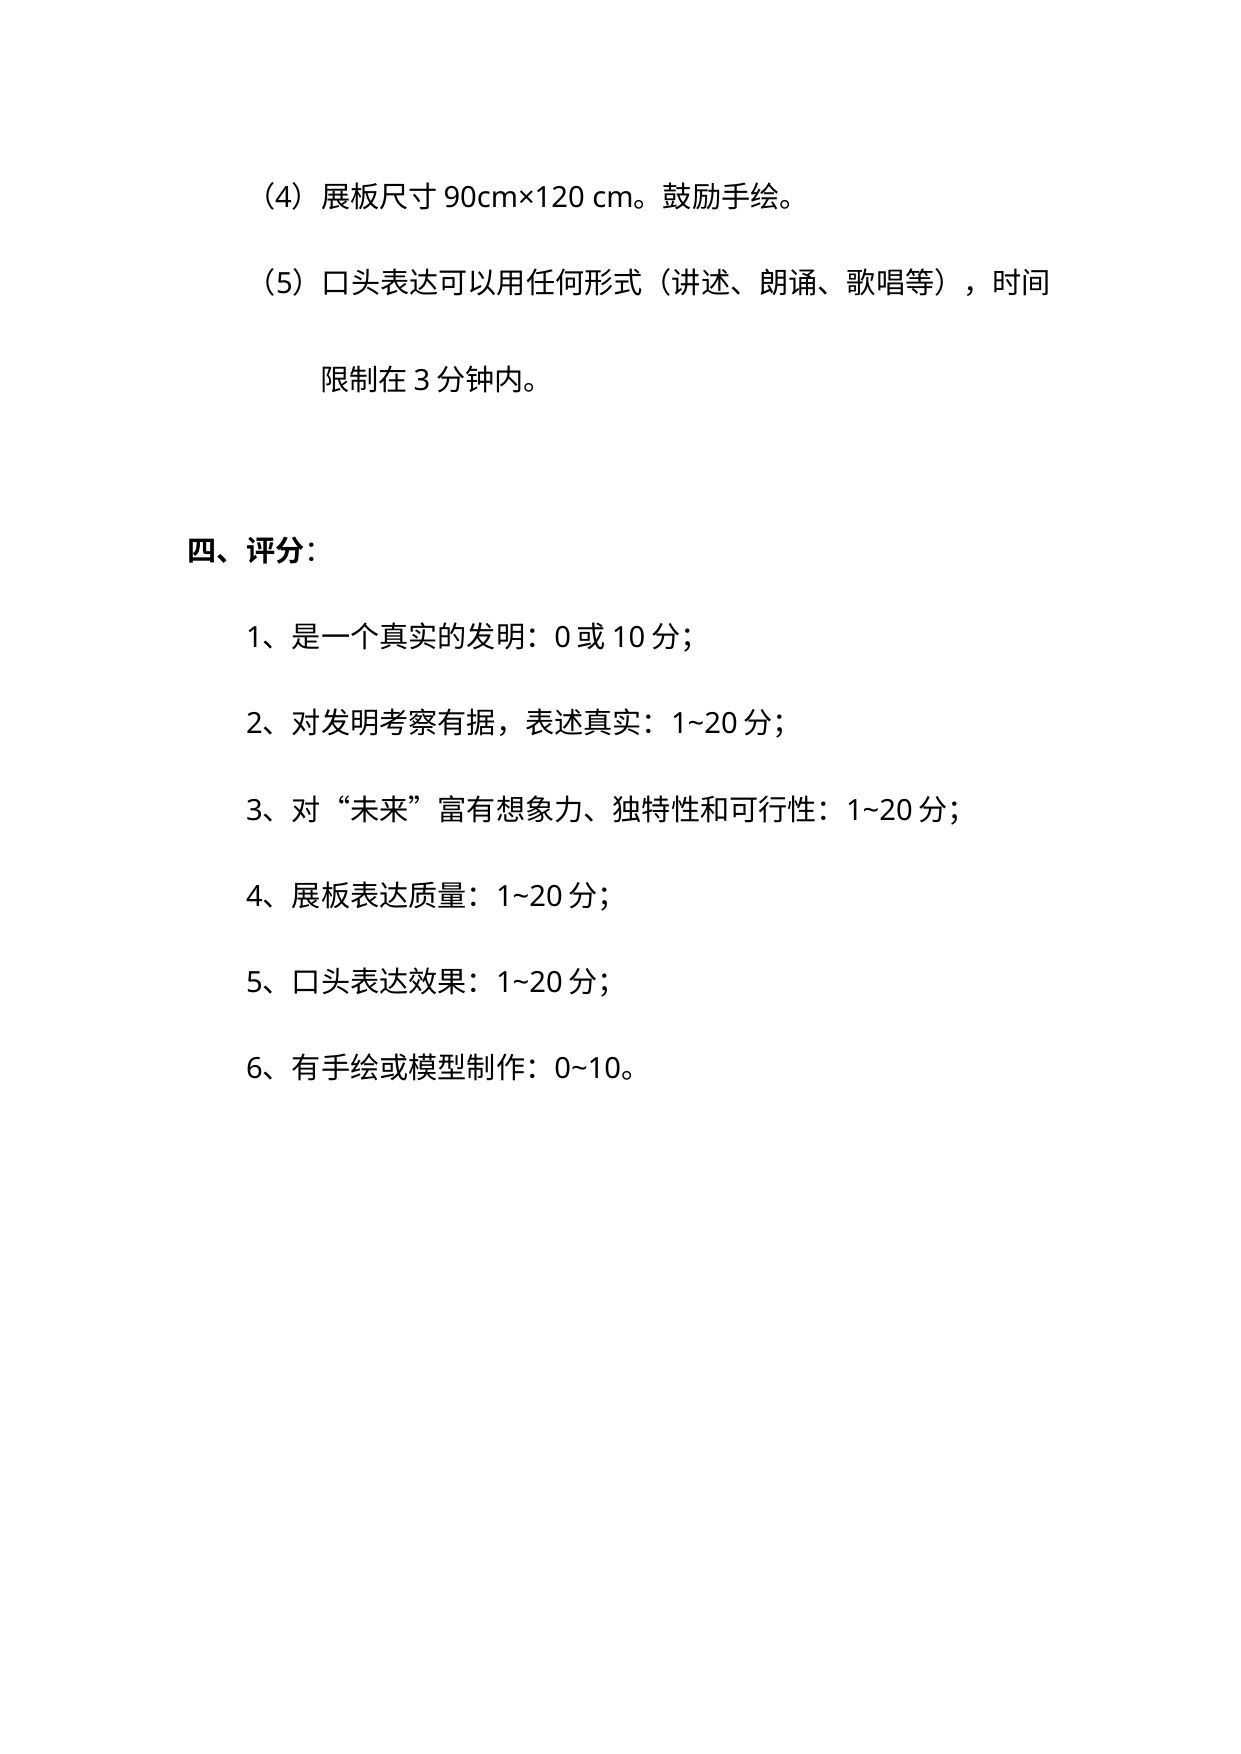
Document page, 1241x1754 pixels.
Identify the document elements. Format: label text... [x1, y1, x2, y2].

text 4、展板表达质量：1~20分； [187, 861, 1053, 926]
text （4）展板尺寸90cm×120 cm。鼓励手绘。 [187, 162, 1053, 227]
text （5）口头表达可以用任何形式（讲述、朗诵、歌唱等），时间限制在3分钟内。 [247, 248, 1053, 411]
text 5、口头表达效果：1~20分； [187, 947, 1053, 1012]
text 四、评分： [187, 517, 1053, 582]
text 6、有手绘或模型制作：0~10。 [187, 1033, 1053, 1098]
text 1、是一个真实的发明：0或10分； [187, 603, 1053, 668]
text 2、对发明考察有据，表述真实：1~20分； [187, 689, 1053, 754]
text 3、对“未来”富有想象力、独特性和可行性：1~20分； [187, 775, 1053, 840]
